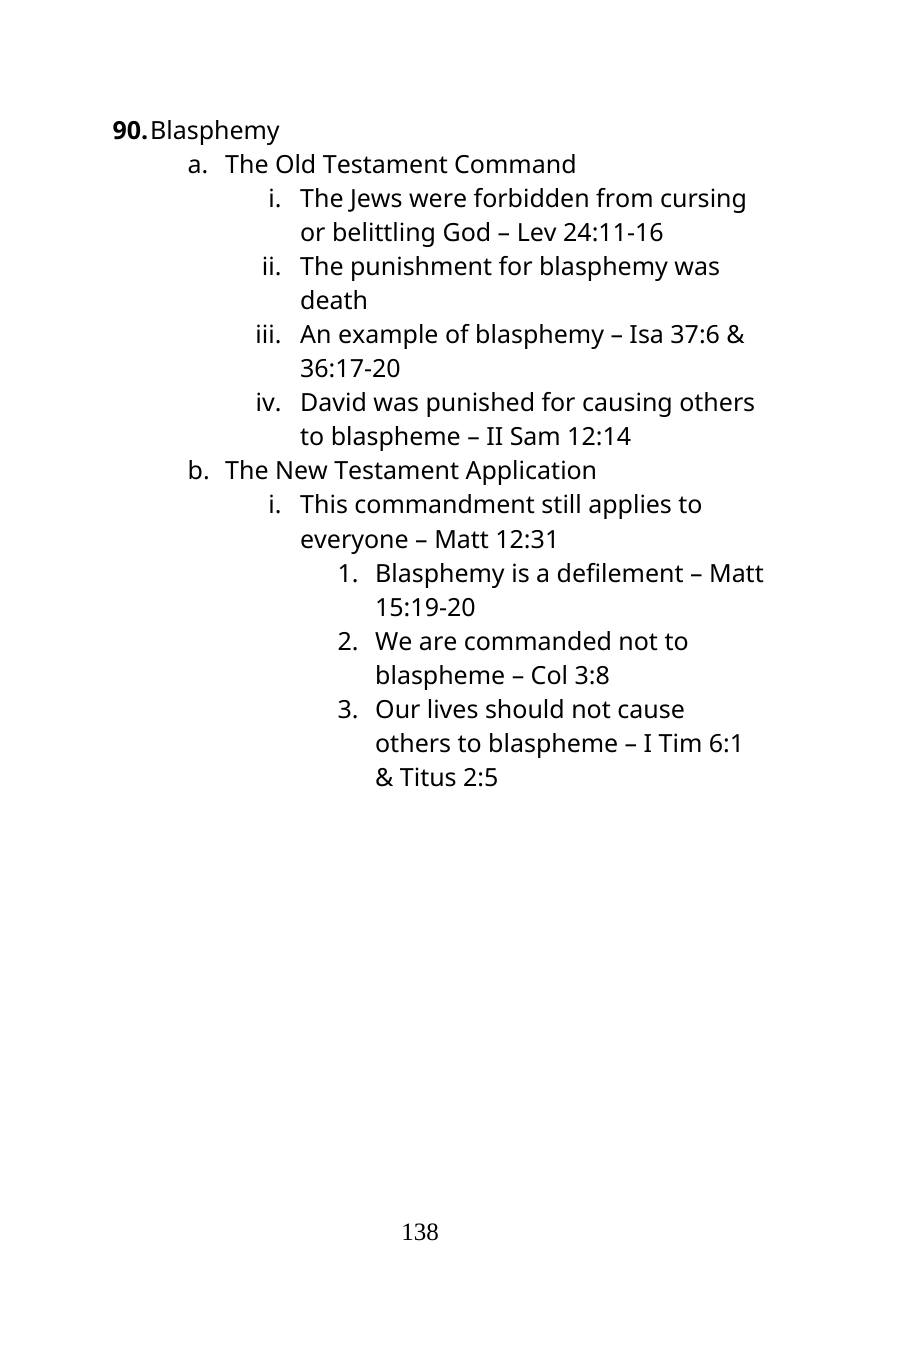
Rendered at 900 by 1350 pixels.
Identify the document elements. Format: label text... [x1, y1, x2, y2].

list The New Testament Application [187, 453, 765, 487]
list The punishment for blasphemy was death [281, 249, 765, 317]
list David was punished for causing others to blaspheme – II Sam 12:14 [281, 385, 765, 453]
list We are commanded not to blaspheme – Col 3:8 [337, 623, 765, 692]
list Our lives should not cause others to blaspheme – I Tim 6:1 & Titus 2:5 [337, 692, 765, 794]
list Blasphemy is a defilement – Matt 15:19-20 [337, 555, 765, 623]
list An example of blasphemy – Isa 37:6 & 36:17-20 [281, 317, 765, 385]
list Blasphemy [112, 112, 765, 147]
list The Jews were forbidden from cursing or belittling God – Lev 24:11-16 [281, 181, 765, 249]
list The Old Testament Command [187, 147, 765, 181]
list This commandment still applies to everyone – Matt 12:31 [281, 487, 765, 555]
